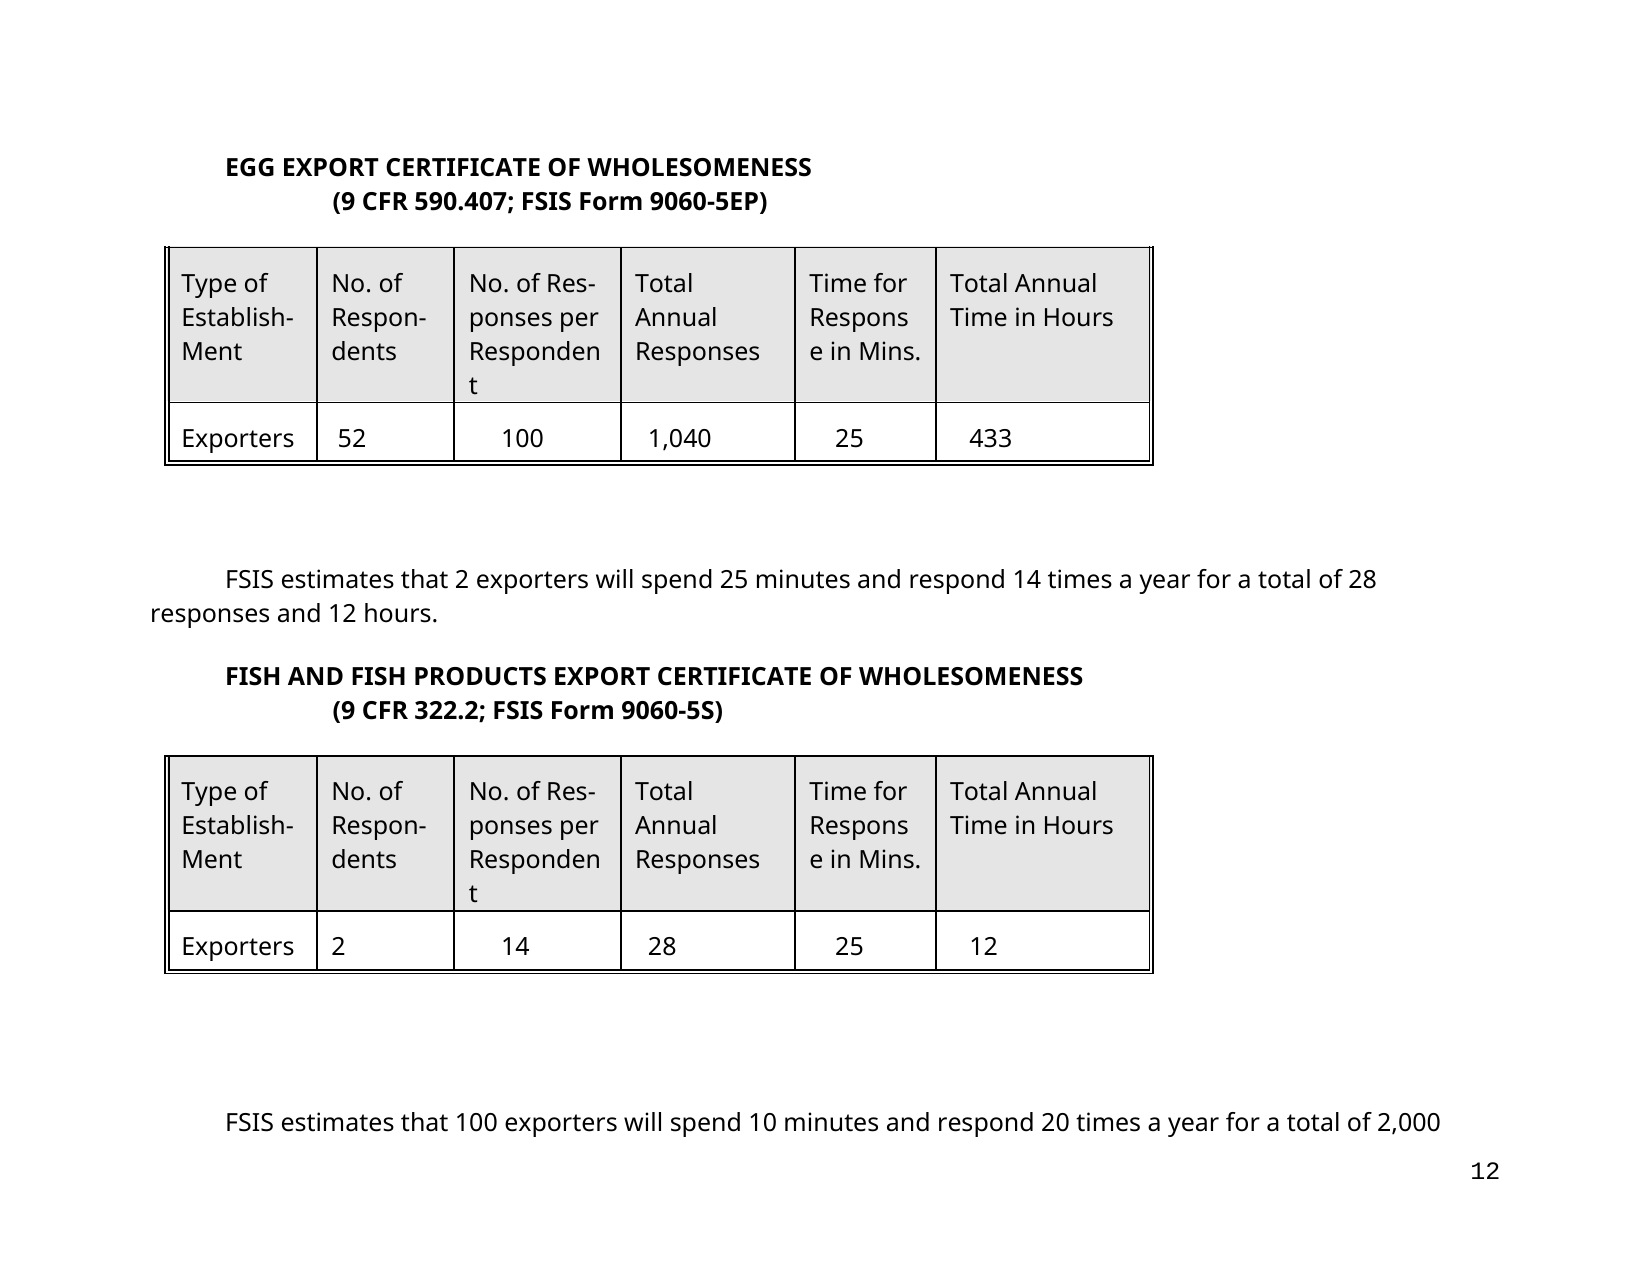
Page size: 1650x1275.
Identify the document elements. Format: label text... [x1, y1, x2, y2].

table_cell Exporters [170, 403, 316, 460]
table_cell 100 [455, 403, 620, 460]
table_header No. of Res- ponses per Respondent [455, 248, 620, 401]
table_header Total Annual Time in Hours [937, 248, 1149, 401]
table_cell 28 [622, 912, 794, 969]
text EGG EXPORT CERTIFICATE OF WHOLESOMENESS [150, 150, 1500, 184]
table_cell 2 [318, 912, 453, 969]
table_header Time for Response in Mins. [796, 248, 935, 401]
table_header Type of Establish- Ment [170, 757, 316, 910]
table_cell 14 [455, 912, 620, 969]
table_header No. of Res- ponses per Respondent [455, 757, 620, 910]
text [150, 1105, 1500, 1139]
table_cell Exporters [170, 912, 316, 969]
text FSIS estimates that 2 exporters will spend 25 minutes and respond 14 times a year for a total of 28 responses and 12 hours. [150, 562, 1500, 630]
table_cell 52 [318, 403, 453, 460]
table_cell 433 [937, 403, 1149, 460]
table_cell 12 [937, 912, 1149, 969]
text (9 CFR 590.407; FSIS Form 9060-5EP) [150, 184, 1500, 218]
table_cell 1,040 [622, 403, 794, 460]
table_header Time for Response in Mins. [796, 757, 935, 910]
table_header No. of Respon-dents [318, 248, 453, 401]
table_header Total Annual Responses [622, 248, 794, 401]
table_cell 25 [796, 912, 935, 969]
text (9 CFR 322.2; FSIS Form 9060-5S) [150, 693, 1500, 727]
table_cell 25 [796, 403, 935, 460]
text FISH AND FISH PRODUCTS EXPORT CERTIFICATE OF WHOLESOMENESS [150, 658, 1500, 693]
table_header Total Annual Time in Hours [937, 757, 1149, 910]
table_header No. of Respon-dents [318, 757, 453, 910]
table_header Total Annual Responses [622, 757, 794, 910]
table_header Type of Establish- Ment [170, 248, 316, 401]
